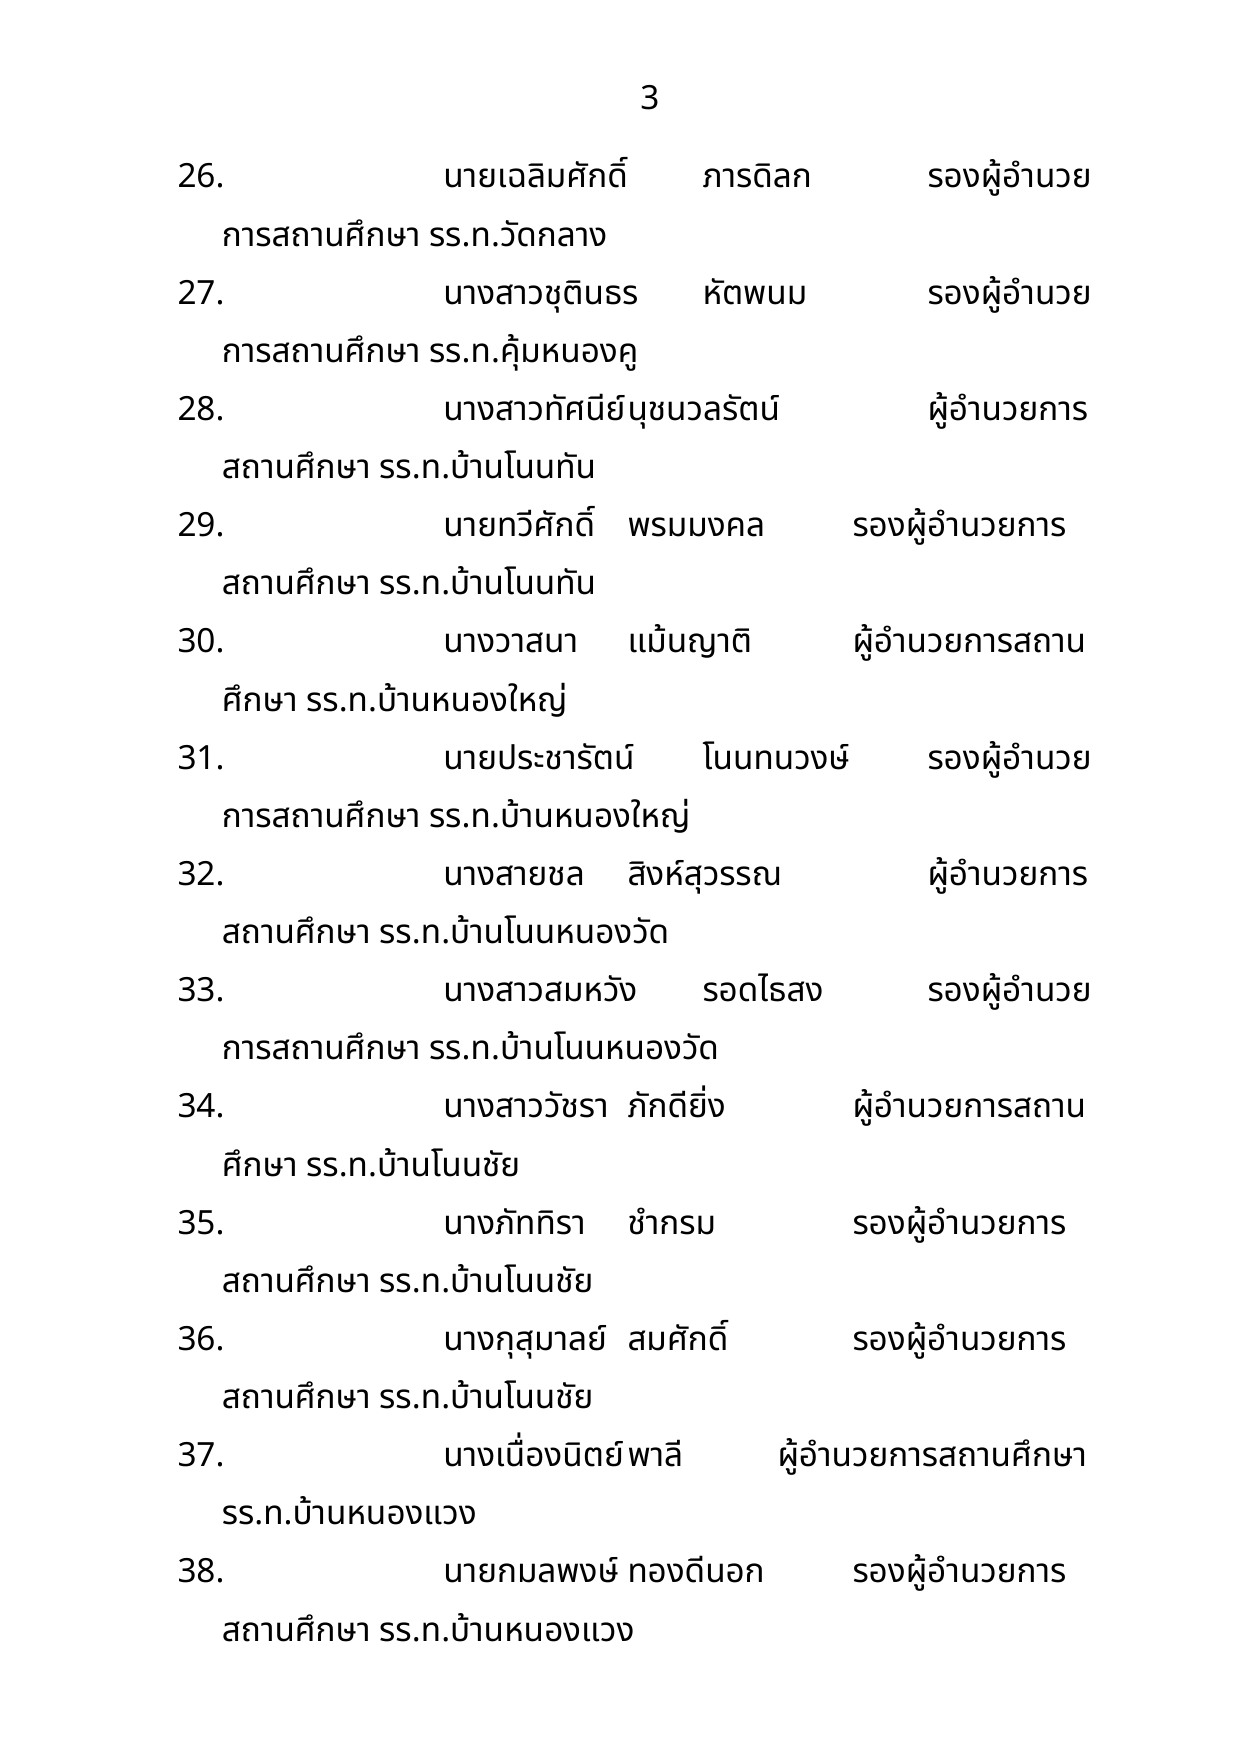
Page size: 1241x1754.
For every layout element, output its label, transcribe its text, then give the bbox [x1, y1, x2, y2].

list นายประชารัตน์ โนนทนวงษ์ รองผู้อำนวยการสถานศึกษา รร.ท.บ้านหนองใหญ่ [177, 733, 1122, 842]
list นางสาวชุตินธร หัตพนม รองผู้อำนวยการสถานศึกษา รร.ท.คุ้มหนองคู [177, 268, 1122, 377]
list นางสายชล สิงห์สุวรรณ ผู้อำนวยการสถานศึกษา รร.ท.บ้านโนนหนองวัด [177, 850, 1122, 958]
list นางกุสุมาลย์ สมศักดิ์ รองผู้อำนวยการสถานศึกษา รร.ท.บ้านโนนชัย [177, 1315, 1122, 1423]
list นางสาวสมหวัง รอดไธสง รองผู้อำนวยการสถานศึกษา รร.ท.บ้านโนนหนองวัด [177, 966, 1122, 1075]
list นายทวีศักดิ์ พรมมงคล รองผู้อำนวยการสถานศึกษา รร.ท.บ้านโนนทัน [177, 501, 1122, 610]
list นายกมลพงษ์ ทองดีนอก รองผู้อำนวยการสถานศึกษา รร.ท.บ้านหนองแวง [177, 1547, 1122, 1656]
list นางสาวทัศนีย์ นุชนวลรัตน์ ผู้อำนวยการสถานศึกษา รร.ท.บ้านโนนทัน [177, 385, 1122, 493]
list นางสาววัชรา ภักดียิ่ง ผู้อำนวยการสถานศึกษา รร.ท.บ้านโนนชัย [177, 1082, 1122, 1191]
list นางวาสนา แม้นญาติ ผู้อำนวยการสถานศึกษา รร.ท.บ้านหนองใหญ่ [177, 617, 1122, 726]
list นางภัททิรา ชำกรม รองผู้อำนวยการสถานศึกษา รร.ท.บ้านโนนชัย [177, 1198, 1122, 1307]
list นางเนื่องนิตย์ พาลี ผู้อำนวยการสถานศึกษา รร.ท.บ้านหนองแวง [177, 1431, 1122, 1540]
list นายเฉลิมศักดิ์ ภารดิลก รองผู้อำนวยการสถานศึกษา รร.ท.วัดกลาง [177, 152, 1122, 261]
